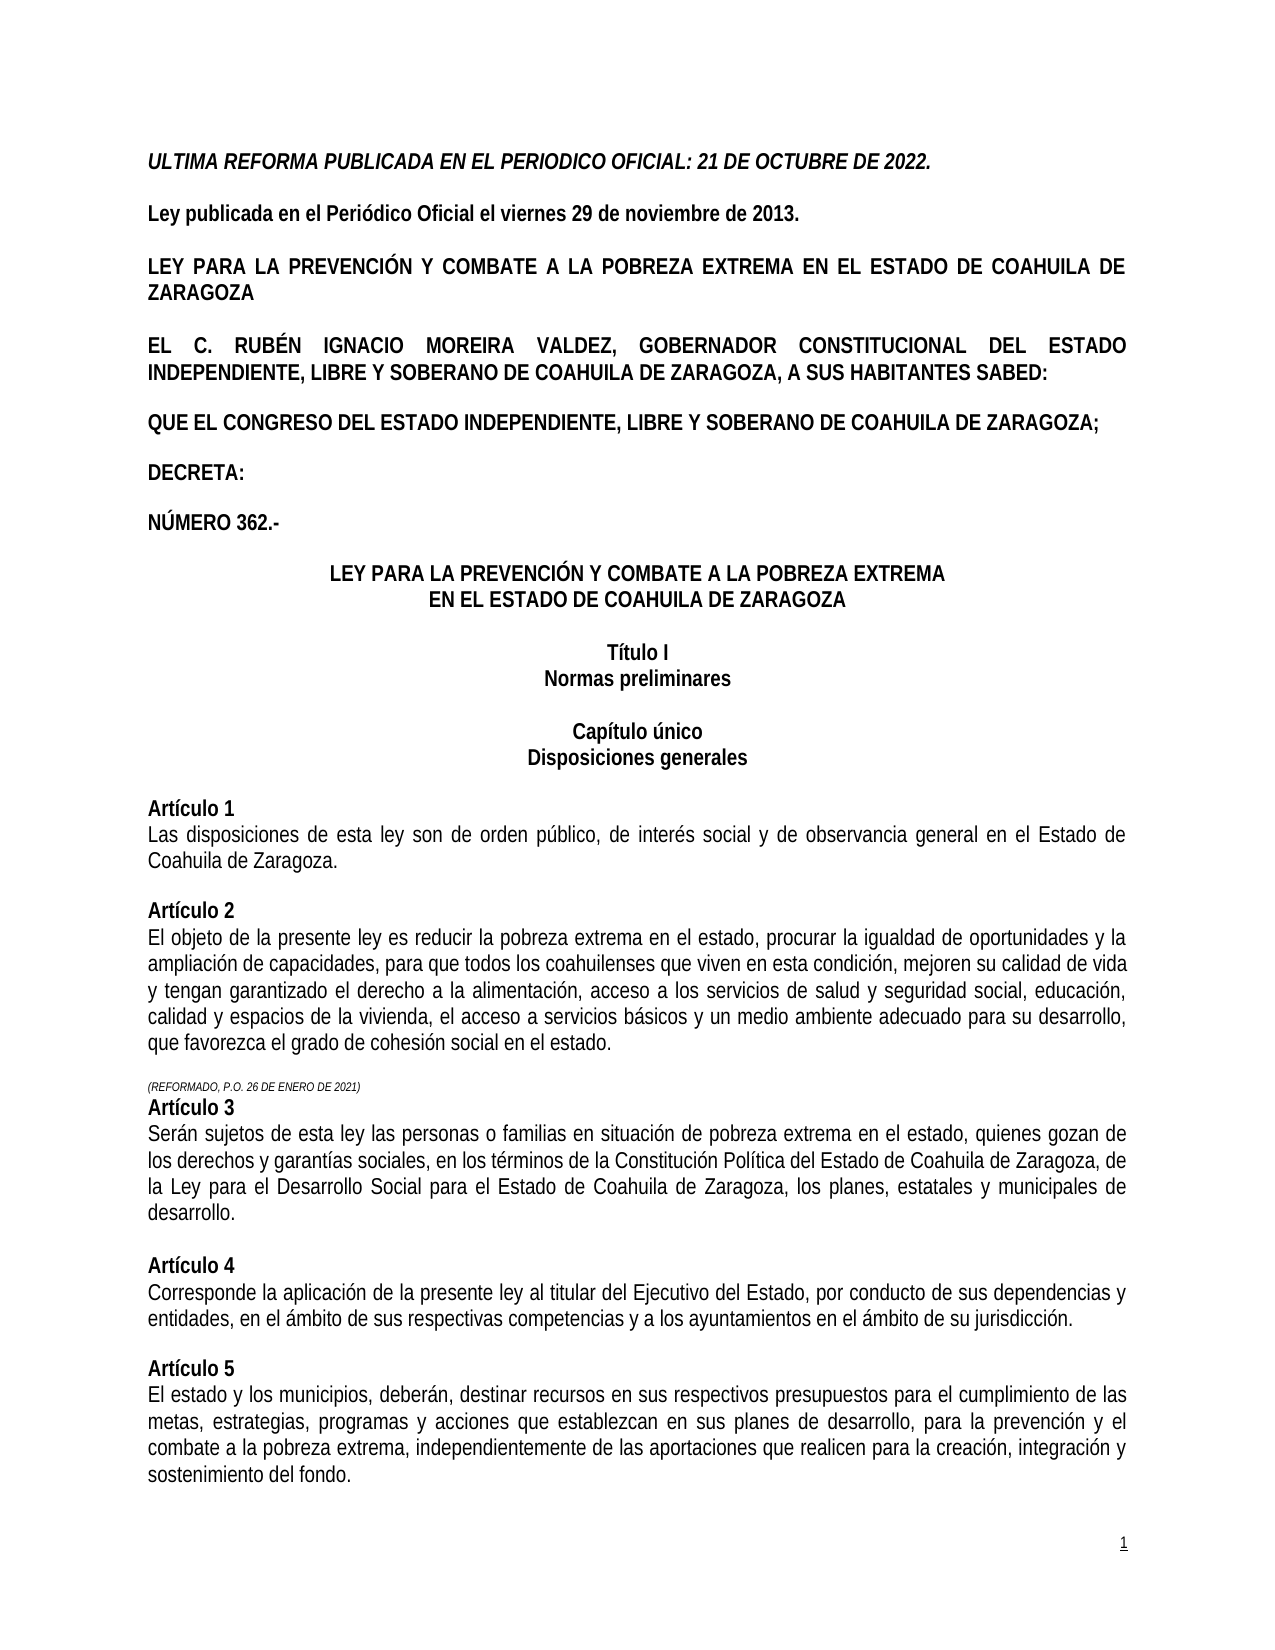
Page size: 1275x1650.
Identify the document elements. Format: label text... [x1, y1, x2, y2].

text ULTIMA REFORMA PUBLICADA EN EL PERIODICO OFICIAL: 21 DE OCTUBRE DE 2022. [148, 148, 1127, 174]
text El objeto de la presente ley es reducir la pobreza extrema en el estado, procurar la igualdad de oportunidades y la ampliación de capacidades, para que todos los coahuilenses que viven en esta condición, mejoren su calidad de vida y tengan garantizado el derecho a la alimentación, acceso a los servicios de salud y seguridad social, educación, calidad y espacios de la vivienda, el acceso a servicios básicos y un medio ambiente adecuado para su desarrollo, que favorezca el grado de cohesión social en el estado. [148, 924, 1127, 1056]
text QUE EL CONGRESO DEL ESTADO INDEPENDIENTE, LIBRE Y SOBERANO DE COAHUILA DE ZARAGOZA; [148, 409, 1127, 435]
text Artículo 2 [148, 897, 1127, 924]
text EL C. RUBÉN IGNACIO MOREIRA VALDEZ, GOBERNADOR CONSTITUCIONAL DEL ESTADO INDEPENDIENTE, LIBRE Y SOBERANO DE COAHUILA DE ZARAGOZA, A SUS HABITANTES SABED: [148, 332, 1127, 385]
text Título I [148, 639, 1127, 665]
text Normas preliminares [148, 665, 1127, 691]
text Capítulo único [148, 718, 1127, 744]
text Ley publicada en el Periódico Oficial el viernes 29 de noviembre de 2013. [148, 200, 1127, 227]
text Artículo 4 [148, 1252, 1127, 1278]
text Artículo 5 [148, 1355, 1127, 1381]
text EN EL ESTADO DE COAHUILA DE ZARAGOZA [148, 586, 1127, 612]
text Artículo 1 [148, 794, 1127, 821]
text LEY PARA LA PREVENCIÓN Y COMBATE A LA POBREZA EXTREMA EN EL ESTADO DE COAHUILA DE ZARAGOZA [148, 253, 1127, 306]
text (REFORMADO, P.O. 26 DE ENERO DE 2021) [148, 1079, 1127, 1094]
text DECRETA: [148, 459, 1127, 485]
text Artículo 3 [148, 1094, 1127, 1120]
text Serán sujetos de esta ley las personas o familias en situación de pobreza extrema en el estado, quienes gozan de los derechos y garantías sociales, en los términos de la Constitución Política del Estado de Coahuila de Zaragoza, de la Ley para el Desarrollo Social para el Estado de Coahuila de Zaragoza, los planes, estatales y municipales de desarrollo. [148, 1120, 1127, 1226]
text El estado y los municipios, deberán, destinar recursos en sus respectivos presupuestos para el cumplimiento de las metas, estrategias, programas y acciones que establezcan en sus planes de desarrollo, para la prevención y el combate a la pobreza extrema, independientemente de las aportaciones que realicen para la creación, integración y sostenimiento del fondo. [148, 1381, 1127, 1487]
text Las disposiciones de esta ley son de orden público, de interés social y de observancia general en el Estado de Coahuila de Zaragoza. [148, 821, 1127, 873]
text Corresponde la aplicación de la presente ley al titular del Ejecutivo del Estado, por conducto de sus dependencias y entidades, en el ámbito de sus respectivas competencias y a los ayuntamientos en el ámbito de su jurisdicción. [148, 1278, 1127, 1331]
text Disposiciones generales [148, 744, 1127, 771]
text NÚMERO 362.- [148, 509, 1127, 536]
text LEY PARA LA PREVENCIÓN Y COMBATE A LA POBREZA EXTREMA [148, 560, 1127, 586]
